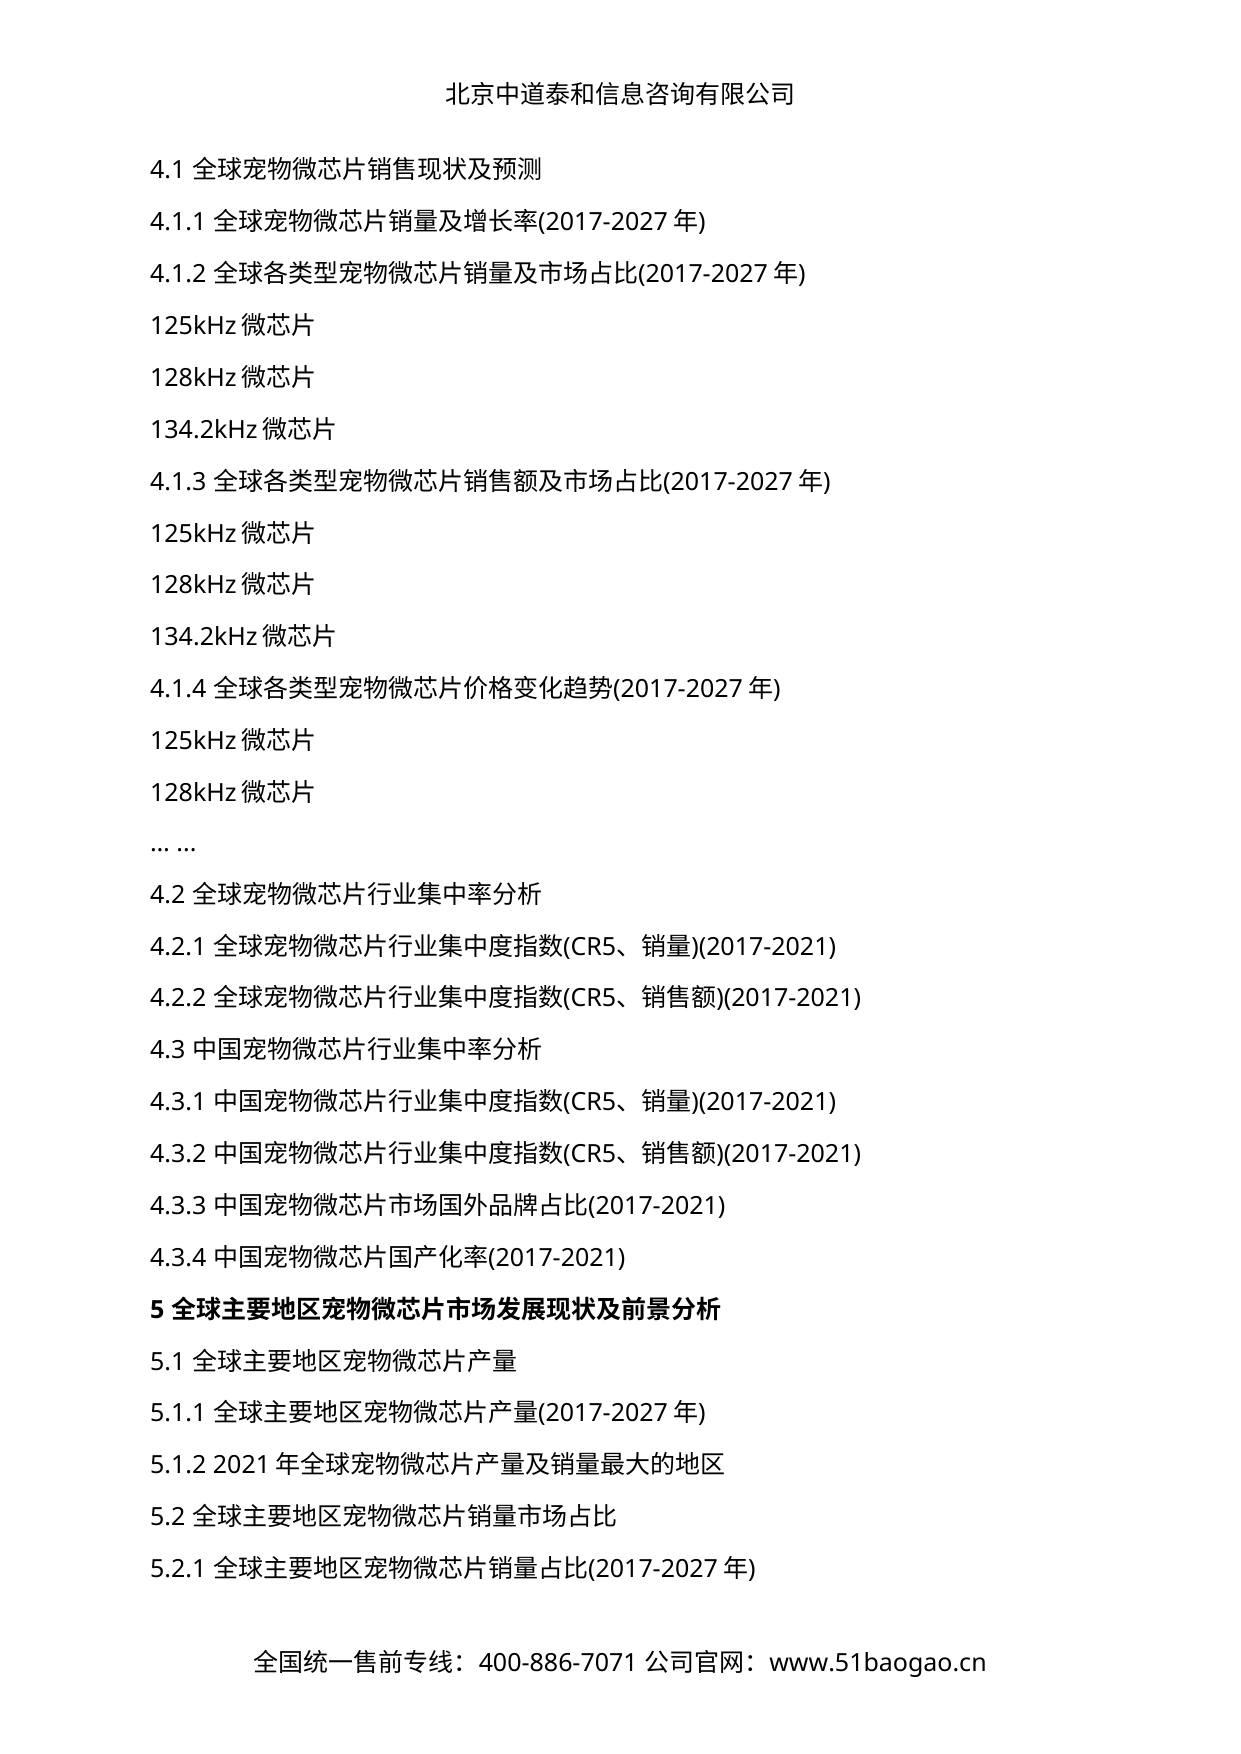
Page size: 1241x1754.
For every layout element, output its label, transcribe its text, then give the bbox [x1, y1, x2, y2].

text 128kHz微芯片 [150, 565, 1090, 601]
text 4.2.2 全球宠物微芯片行业集中度指数(CR5、销售额)(2017-2021) [150, 978, 1090, 1014]
text 4.3.2 中国宠物微芯片行业集中度指数(CR5、销售额)(2017-2021) [150, 1133, 1090, 1170]
text 134.2kHz微芯片 [150, 617, 1090, 653]
text 5.2 全球主要地区宠物微芯片销量市场占比 [150, 1497, 1090, 1533]
text 5 全球主要地区宠物微芯片市场发展现状及前景分析 [150, 1289, 1090, 1325]
text 4.1 全球宠物微芯片销售现状及预测 [150, 150, 1090, 186]
text 5.2.1 全球主要地区宠物微芯片销量占比(2017-2027年) [150, 1548, 1090, 1585]
text 4.1.3 全球各类型宠物微芯片销售额及市场占比(2017-2027年) [150, 461, 1090, 497]
text 4.2 全球宠物微芯片行业集中率分析 [150, 874, 1090, 910]
text 4.2.1 全球宠物微芯片行业集中度指数(CR5、销量)(2017-2021) [150, 926, 1090, 962]
text 5.1.1 全球主要地区宠物微芯片产量(2017-2027年) [150, 1393, 1090, 1429]
text 125kHz微芯片 [150, 306, 1090, 342]
text 4.3 中国宠物微芯片行业集中率分析 [150, 1030, 1090, 1066]
text 128kHz微芯片 [150, 357, 1090, 394]
text 5.1.2 2021年全球宠物微芯片产量及销量最大的地区 [150, 1445, 1090, 1481]
text 125kHz微芯片 [150, 513, 1090, 549]
text 128kHz微芯片 [150, 772, 1090, 809]
text 125kHz微芯片 [150, 721, 1090, 757]
text 4.1.4 全球各类型宠物微芯片价格变化趋势(2017-2027年) [150, 669, 1090, 705]
text 4.1.2 全球各类型宠物微芯片销量及市场占比(2017-2027年) [150, 254, 1090, 290]
text 134.2kHz微芯片 [150, 409, 1090, 446]
text 5.1 全球主要地区宠物微芯片产量 [150, 1341, 1090, 1377]
text 4.3.1 中国宠物微芯片行业集中度指数(CR5、销量)(2017-2021) [150, 1082, 1090, 1118]
text 4.1.1 全球宠物微芯片销量及增长率(2017-2027年) [150, 202, 1090, 238]
text … ... [150, 824, 1090, 858]
text 4.3.4 中国宠物微芯片国产化率(2017-2021) [150, 1237, 1090, 1273]
text 4.3.3 中国宠物微芯片市场国外品牌占比(2017-2021) [150, 1185, 1090, 1222]
